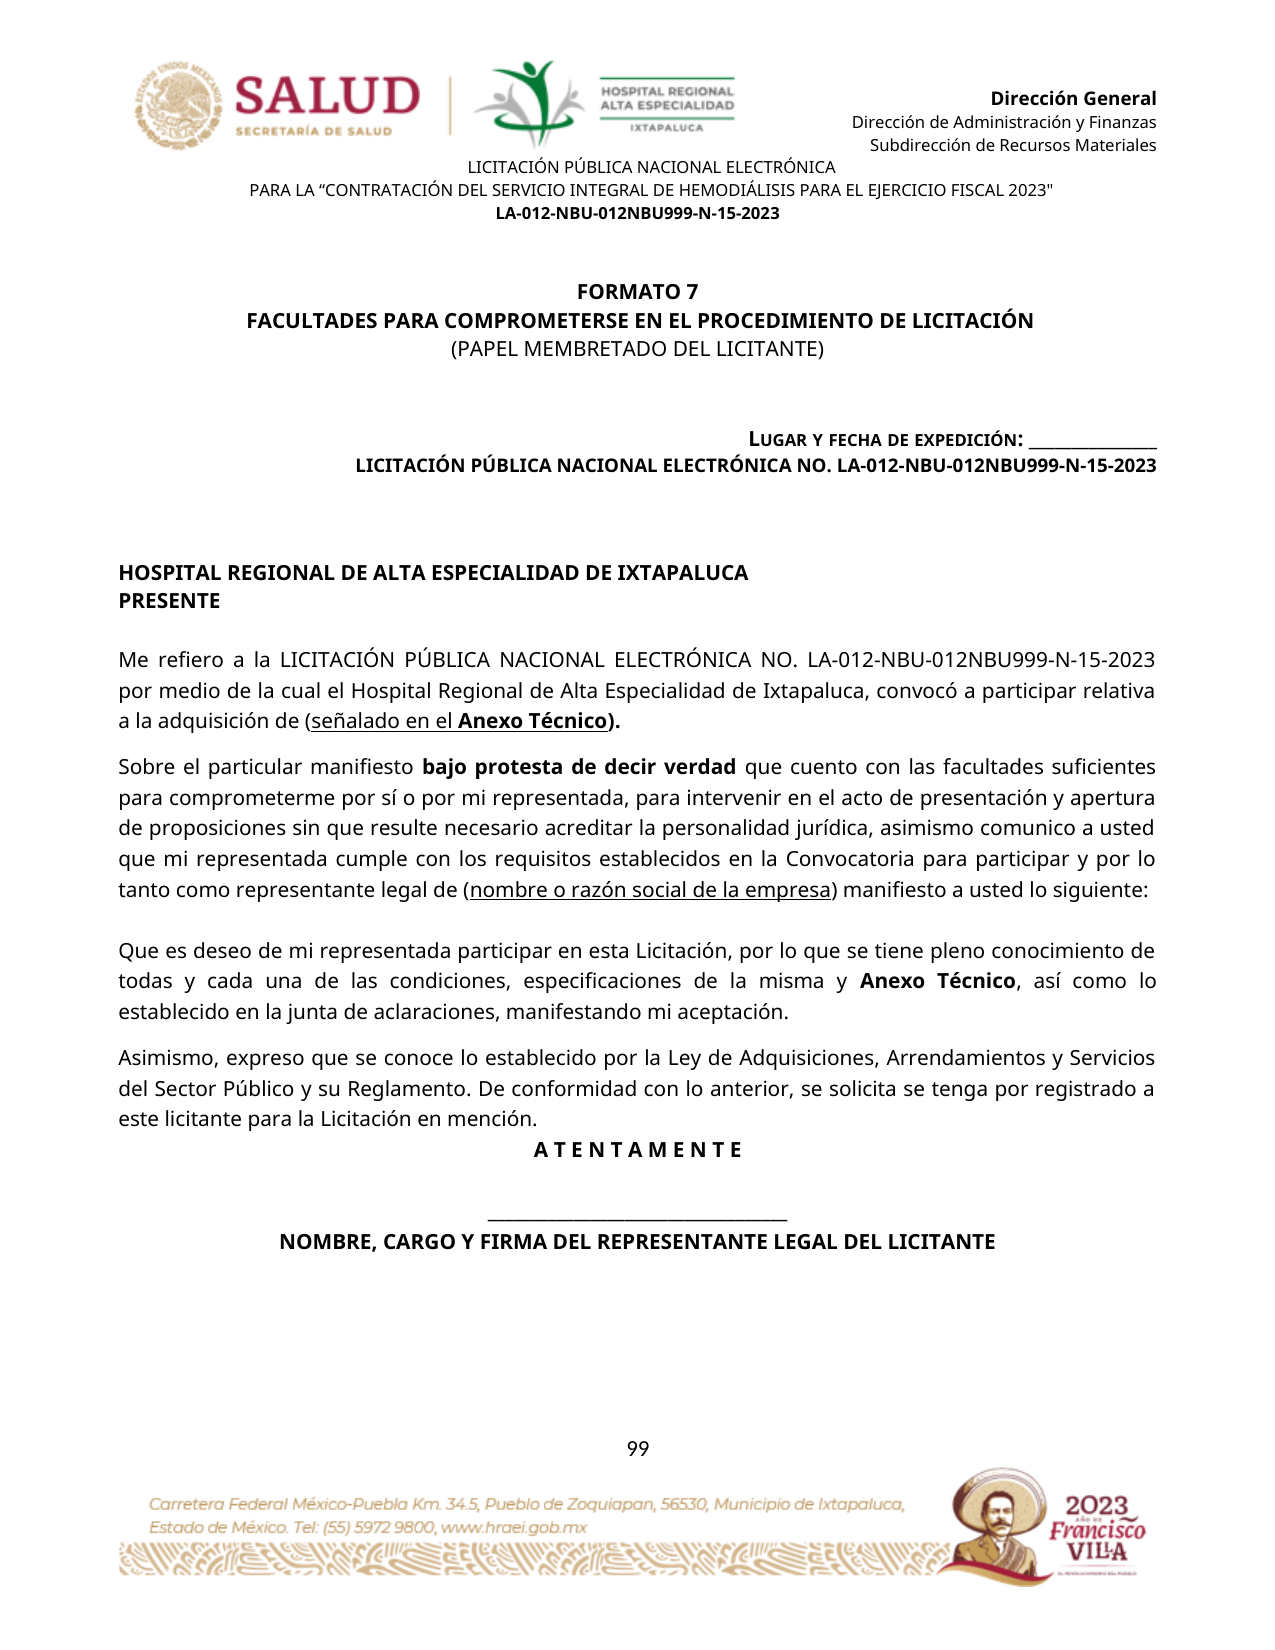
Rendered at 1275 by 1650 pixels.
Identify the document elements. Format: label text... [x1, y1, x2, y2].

text LICITACIÓN PÚBLICA NACIONAL ELECTRÓNICA NO. LA-012-NBU-012NBU999-N-15-2023 [118, 453, 1157, 478]
text (PAPEL MEMBRETADO DEL LICITANTE) [118, 334, 1157, 363]
text NOMBRE, CARGO Y FIRMA DEL REPRESENTANTE LEGAL DEL LICITANTE [118, 1227, 1157, 1255]
picture [118, 45, 754, 157]
text Sobre el particular manifiesto bajo protesta de decir verdad que cuento con las facultades suficientes para comprometerme por sí o por mi representada, para intervenir en el acto de presentación y apertura de proposiciones sin que resulte necesario acreditar la personalidad jurídica, asimismo comunico a usted que mi representada cumple con los requisitos establecidos en la Convocatoria para participar y por lo tanto como representante legal de (nombre o razón social de la empresa) manifiesto a usted lo siguiente: [118, 752, 1157, 903]
picture [119, 1462, 1157, 1587]
text Que es deseo de mi representada participar en esta Licitación, por lo que se tiene pleno conocimiento de todas y cada una de las condiciones, especificaciones de la misma y Anexo Técnico, así como lo establecido en la junta de aclaraciones, manifestando mi aceptación. [118, 936, 1157, 1026]
text FORMATO 7 [118, 277, 1157, 306]
text A T E N T A M E N T E [118, 1135, 1157, 1163]
text Me refiero a la LICITACIÓN PÚBLICA NACIONAL ELECTRÓNICA NO. LA-012-NBU-012NBU999-N-15-2023 por medio de la cual el Hospital Regional de Alta Especialidad de Ixtapaluca, convocó a participar relativa a la adquisición de (señalado en el Anexo Técnico). [118, 645, 1157, 735]
text PRESENTE [118, 586, 1157, 614]
text ___________________________________ [118, 1196, 1157, 1224]
text FACULTADES PARA COMPROMETERSE EN EL PROCEDIMIENTO DE LICITACIÓN [118, 306, 1157, 334]
text HOSPITAL REGIONAL DE ALTA ESPECIALIDAD DE IXTAPALUCA [118, 558, 1157, 586]
text Asimismo, expreso que se conoce lo establecido por la Ley de Adquisiciones, Arrendamientos y Servicios del Sector Público y su Reglamento. De conformidad con lo anterior, se solicita se tenga por registrado a este licitante para la Licitación en mención. [118, 1043, 1157, 1133]
text Lugar y fecha de expedición: _______________ [118, 424, 1157, 453]
